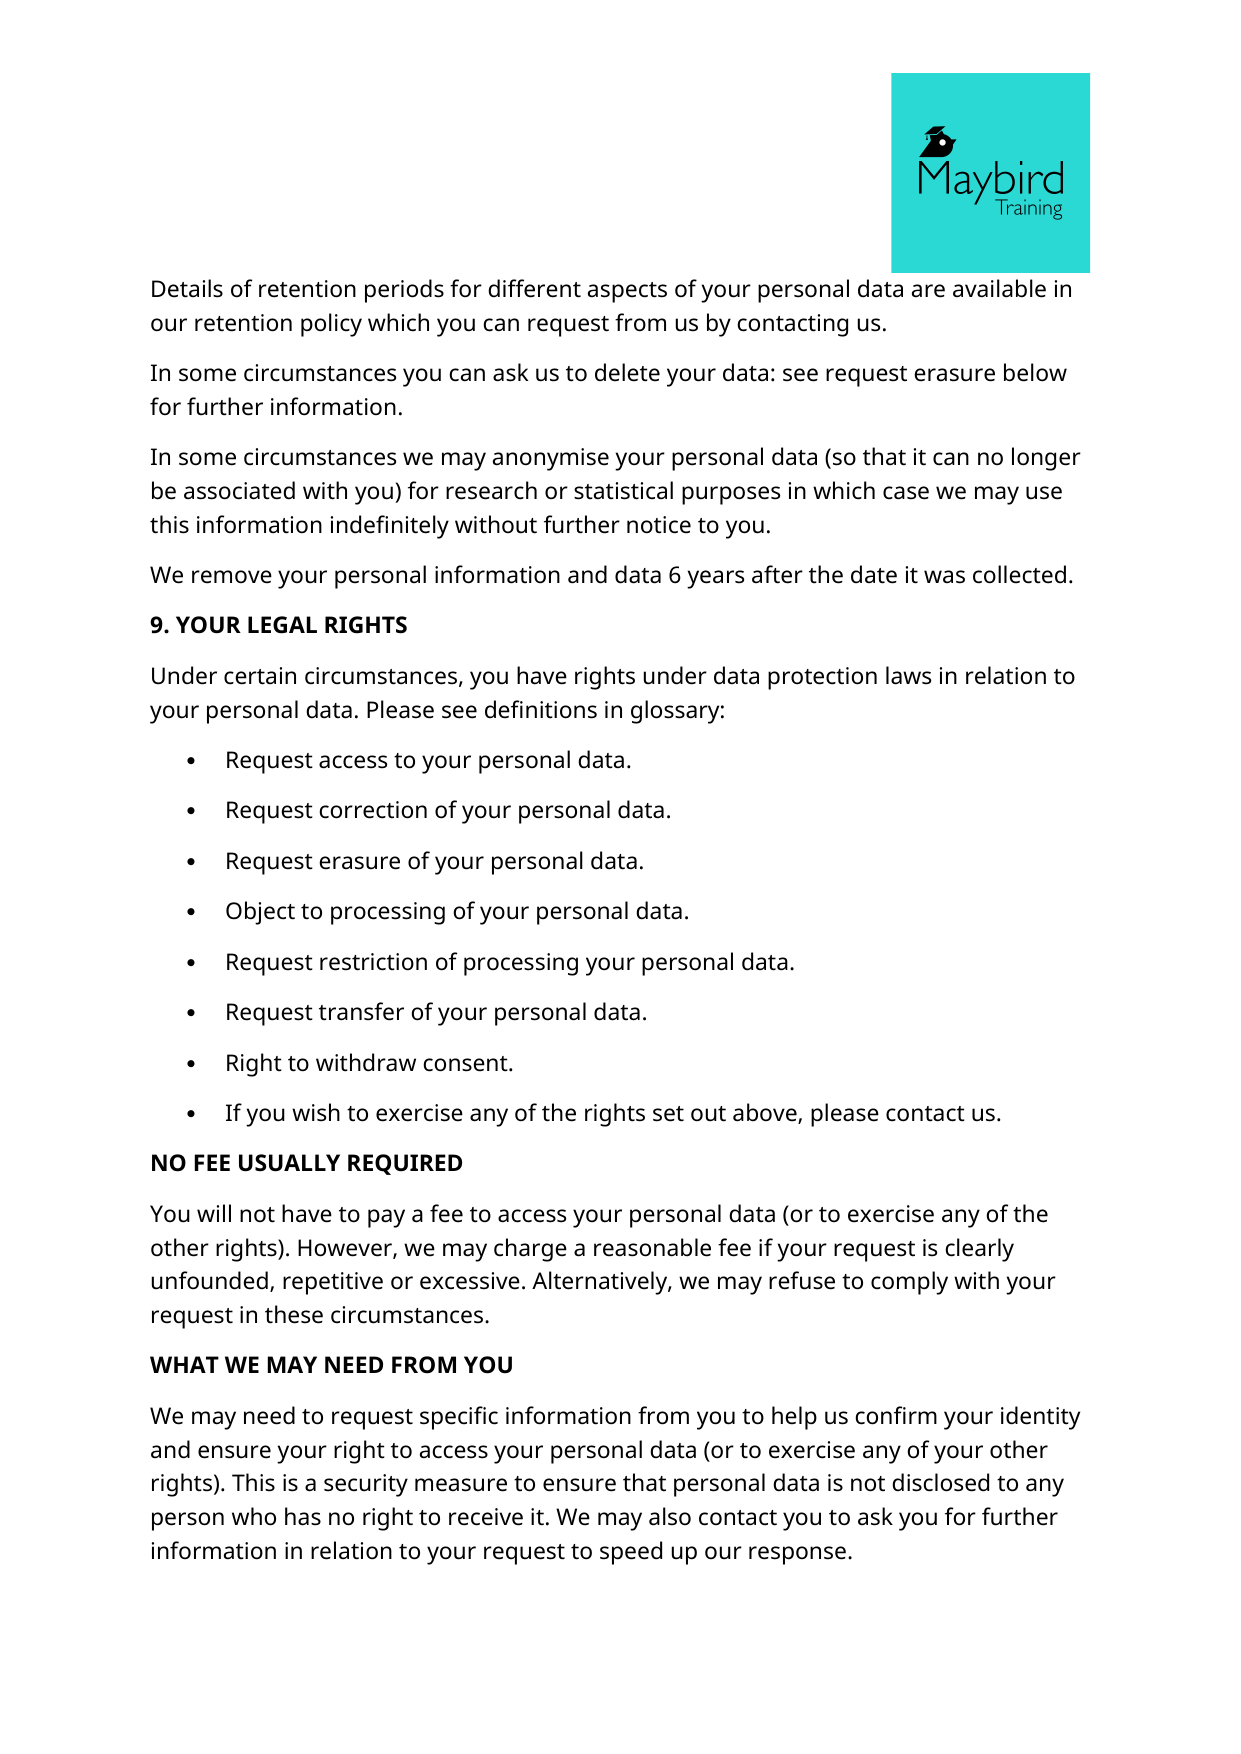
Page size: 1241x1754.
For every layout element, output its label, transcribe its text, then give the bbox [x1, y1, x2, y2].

list Object to processing of your personal data. [187, 895, 1090, 926]
list Right to withdraw consent. [187, 1046, 1090, 1078]
text We remove your personal information and data 6 years after the date it was collected. [150, 559, 1090, 590]
list Request transfer of your personal data. [187, 996, 1090, 1027]
text 9. YOUR LEGAL RIGHTS [150, 609, 1090, 641]
list Request access to your personal data. [187, 744, 1090, 775]
text We may need to request specific information from you to help us confirm your identity and ensure your right to access your personal data (or to exercise any of your other rights). This is a security measure to ensure that personal data is not disclosed to any person who has no right to receive it. We may also contact you to ask you for further information in relation to your request to speed up our response. [150, 1400, 1090, 1566]
text In some circumstances you can ask us to delete your data: see request erasure below for further information. [150, 357, 1090, 422]
text In some circumstances we may anonymise your personal data (so that it can no longer be associated with you) for research or statistical purposes in which case we may use this information indefinitely without further notice to you. [150, 441, 1090, 540]
text WHAT WE MAY NEED FROM YOU [150, 1349, 1090, 1381]
text NO FEE USUALLY REQUIRED [150, 1147, 1090, 1178]
picture [891, 73, 1091, 273]
list If you wish to exercise any of the rights set out above, please contact us. [187, 1097, 1090, 1128]
text Under certain circumstances, you have rights under data protection laws in relation to your personal data. Please see definitions in glossary: [150, 660, 1090, 725]
list Request erasure of your personal data. [187, 845, 1090, 876]
list Request correction of your personal data. [187, 794, 1090, 826]
text Details of retention periods for different aspects of your personal data are available in our retention policy which you can request from us by contacting us. [150, 273, 1090, 338]
list Request restriction of processing your personal data. [187, 946, 1090, 977]
text You will not have to pay a fee to access your personal data (or to exercise any of the other rights). However, we may charge a reasonable fee if your request is clearly unfounded, repetitive or excessive. Alternatively, we may refuse to comply with your request in these circumstances. [150, 1198, 1090, 1330]
